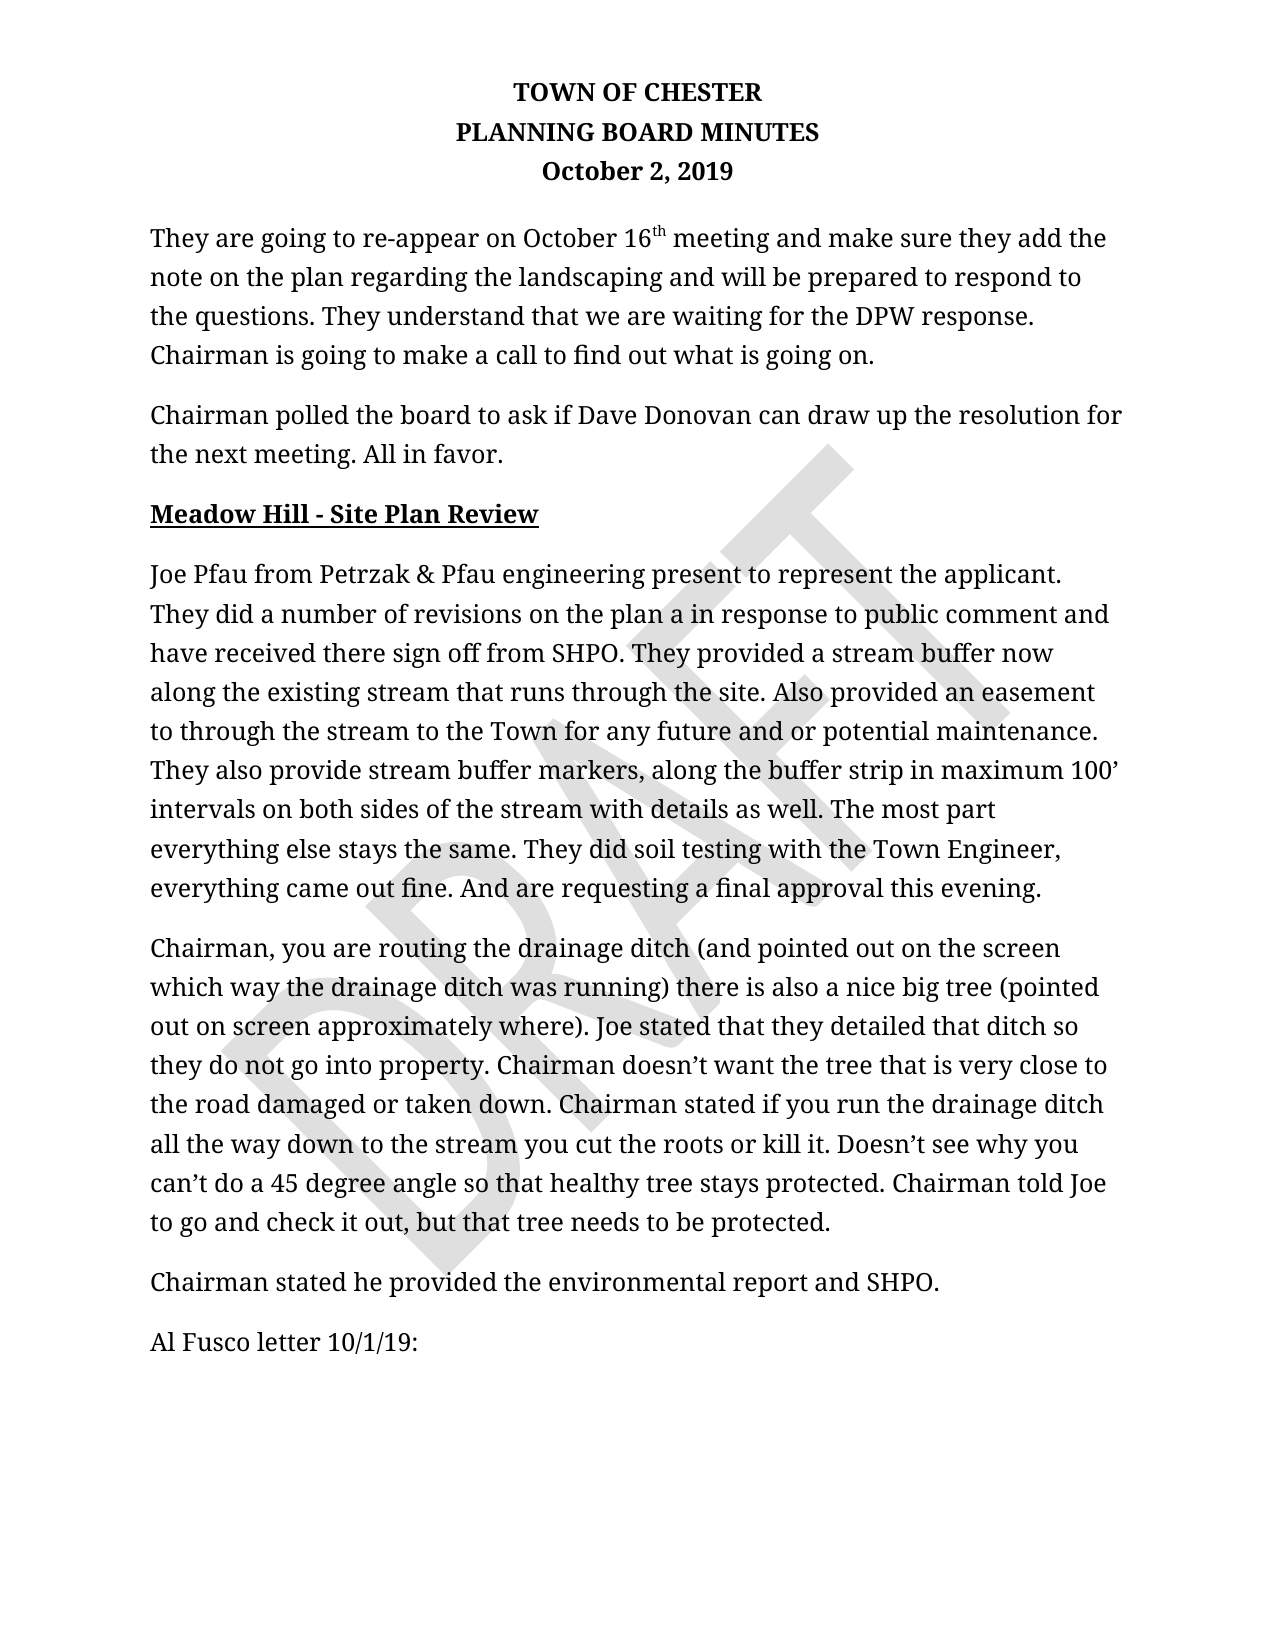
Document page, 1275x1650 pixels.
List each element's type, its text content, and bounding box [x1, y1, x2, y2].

text Joe Pfau from Petrzak & Pfau engineering present to represent the applicant. They did a number of revisions on the plan a in response to public comment and have received there sign off from SHPO. They provided a stream buffer now along the existing stream that runs through the site. Also provided an easement to through the stream to the Town for any future and or potential maintenance. They also provide stream buffer markers, along the buffer strip in maximum 100’ intervals on both sides of the stream with details as well. The most part everything else stays the same. They did soil testing with the Town Engineer, everything came out fine. And are requesting a final approval this evening. [150, 557, 1125, 904]
text Chairman, you are routing the drainage ditch (and pointed out on the screen which way the drainage ditch was running) there is also a nice big tree (pointed out on screen approximately where). Joe stated that they detailed that ditch so they do not go into property. Chairman doesn’t want the tree that is very close to the road damaged or taken down. Chairman stated if you run the drainage ditch all the way down to the stream you cut the roots or kill it. Doesn’t see why you can’t do a 45 degree angle so that healthy tree stays protected. Chairman told Joe to go and check it out, but that tree needs to be protected. [150, 931, 1125, 1239]
text Chairman polled the board to ask if Dave Donovan can draw up the resolution for the next meeting. All in favor. [150, 398, 1125, 471]
text Meadow Hill - Site Plan Review [150, 497, 1125, 531]
text Chairman stated he provided the environmental report and SHPO. [150, 1265, 1125, 1299]
text Al Fusco letter 10/1/19: [150, 1325, 1125, 1359]
text They are going to re-appear on October 16th meeting and make sure they add the note on the plan regarding the landscaping and will be prepared to respond to the questions. They understand that we are waiting for the DPW response. Chairman is going to make a call to find out what is going on. [150, 221, 1125, 372]
